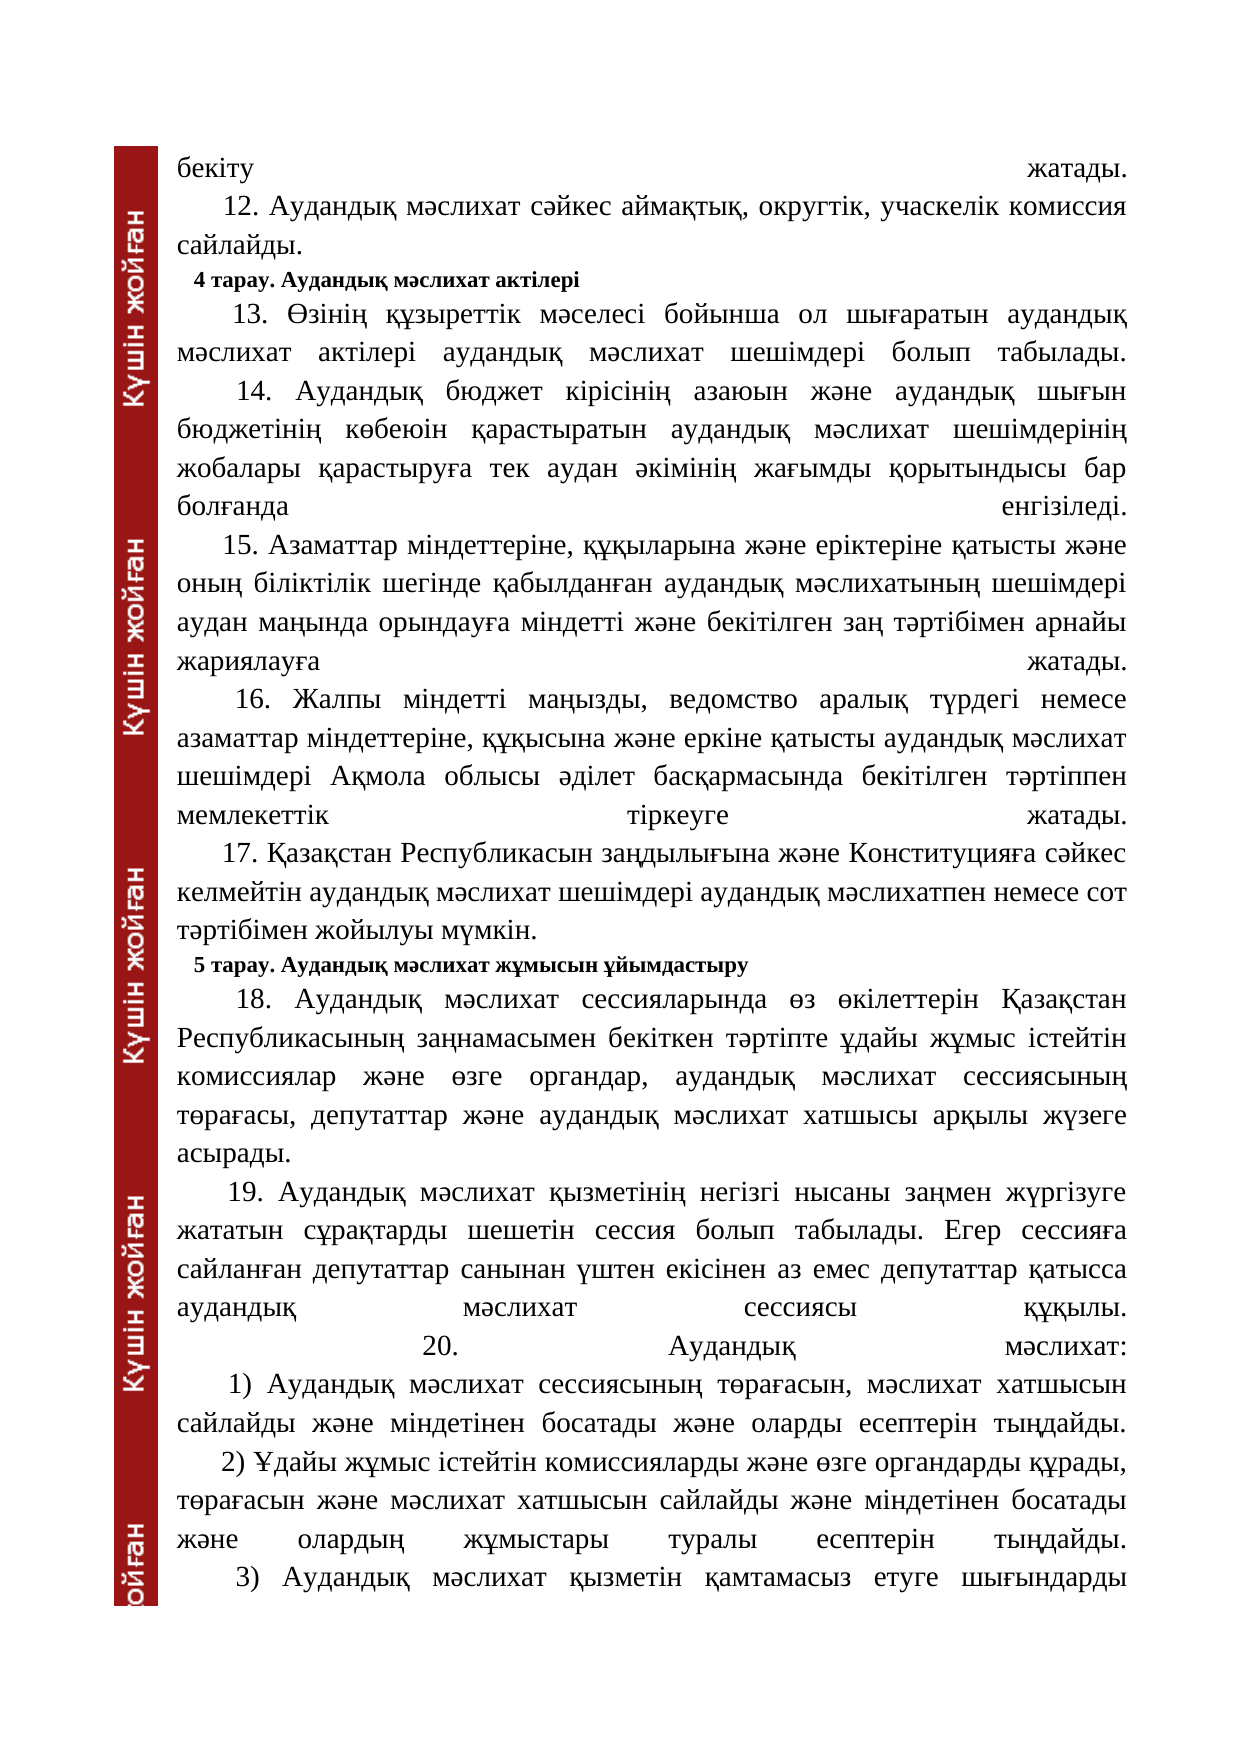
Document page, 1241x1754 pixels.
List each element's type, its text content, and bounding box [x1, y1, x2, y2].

picture [114, 261, 158, 266]
picture [114, 946, 158, 951]
text 4 тарау. Аудандық мәслихат актілері [112, 266, 1128, 292]
picture [114, 146, 158, 150]
picture [114, 292, 158, 296]
picture [114, 977, 158, 981]
text 5 тарау. Аудандық мәслихат жұмысын ұйымдастыру [112, 951, 1128, 977]
picture [114, 1593, 158, 1606]
text 13. Өзінің құзыреттік мәселесі бойынша ол шығаратын аудандық мәслихат актілері аудандық мәслихат шешімдері болып табылады. 14. Аудандық бюджет кірісінің азаюын және аудандық шығын бюджетінің көбеюін қарастыратын аудандық мәслихат шешімдерінің жобалары қарастыруға тек аудан әкімінің жағымды қорытындысы бар болғанда енгізіледі. 15. Азаматтар міндеттеріне, құқыларына және еріктеріне қатысты және оның біліктілік шегінде қабылданған аудандық мәслихатының шешімдері аудан маңында орындауға міндетті және бекітілген заң тәртібімен арнайы жариялауға жатады. 16. Жалпы міндетті маңызды, ведомство аралық түрдегі немесе азаматтар міндеттеріне, құқысына және еркіне қатысты аудандық мәслихат шешімдері Ақмола облысы әділет басқармасында бекітілген тәртіппен мемлекеттік тіркеуге жатады. 17. Қазақстан Республикасын заңдылығына және Конституцияға сәйкес келмейтін аудандық мәслихат шешімдері аудандық мәслихатпен немесе сот тәртібімен жойылуы мүмкін. [112, 296, 1128, 946]
